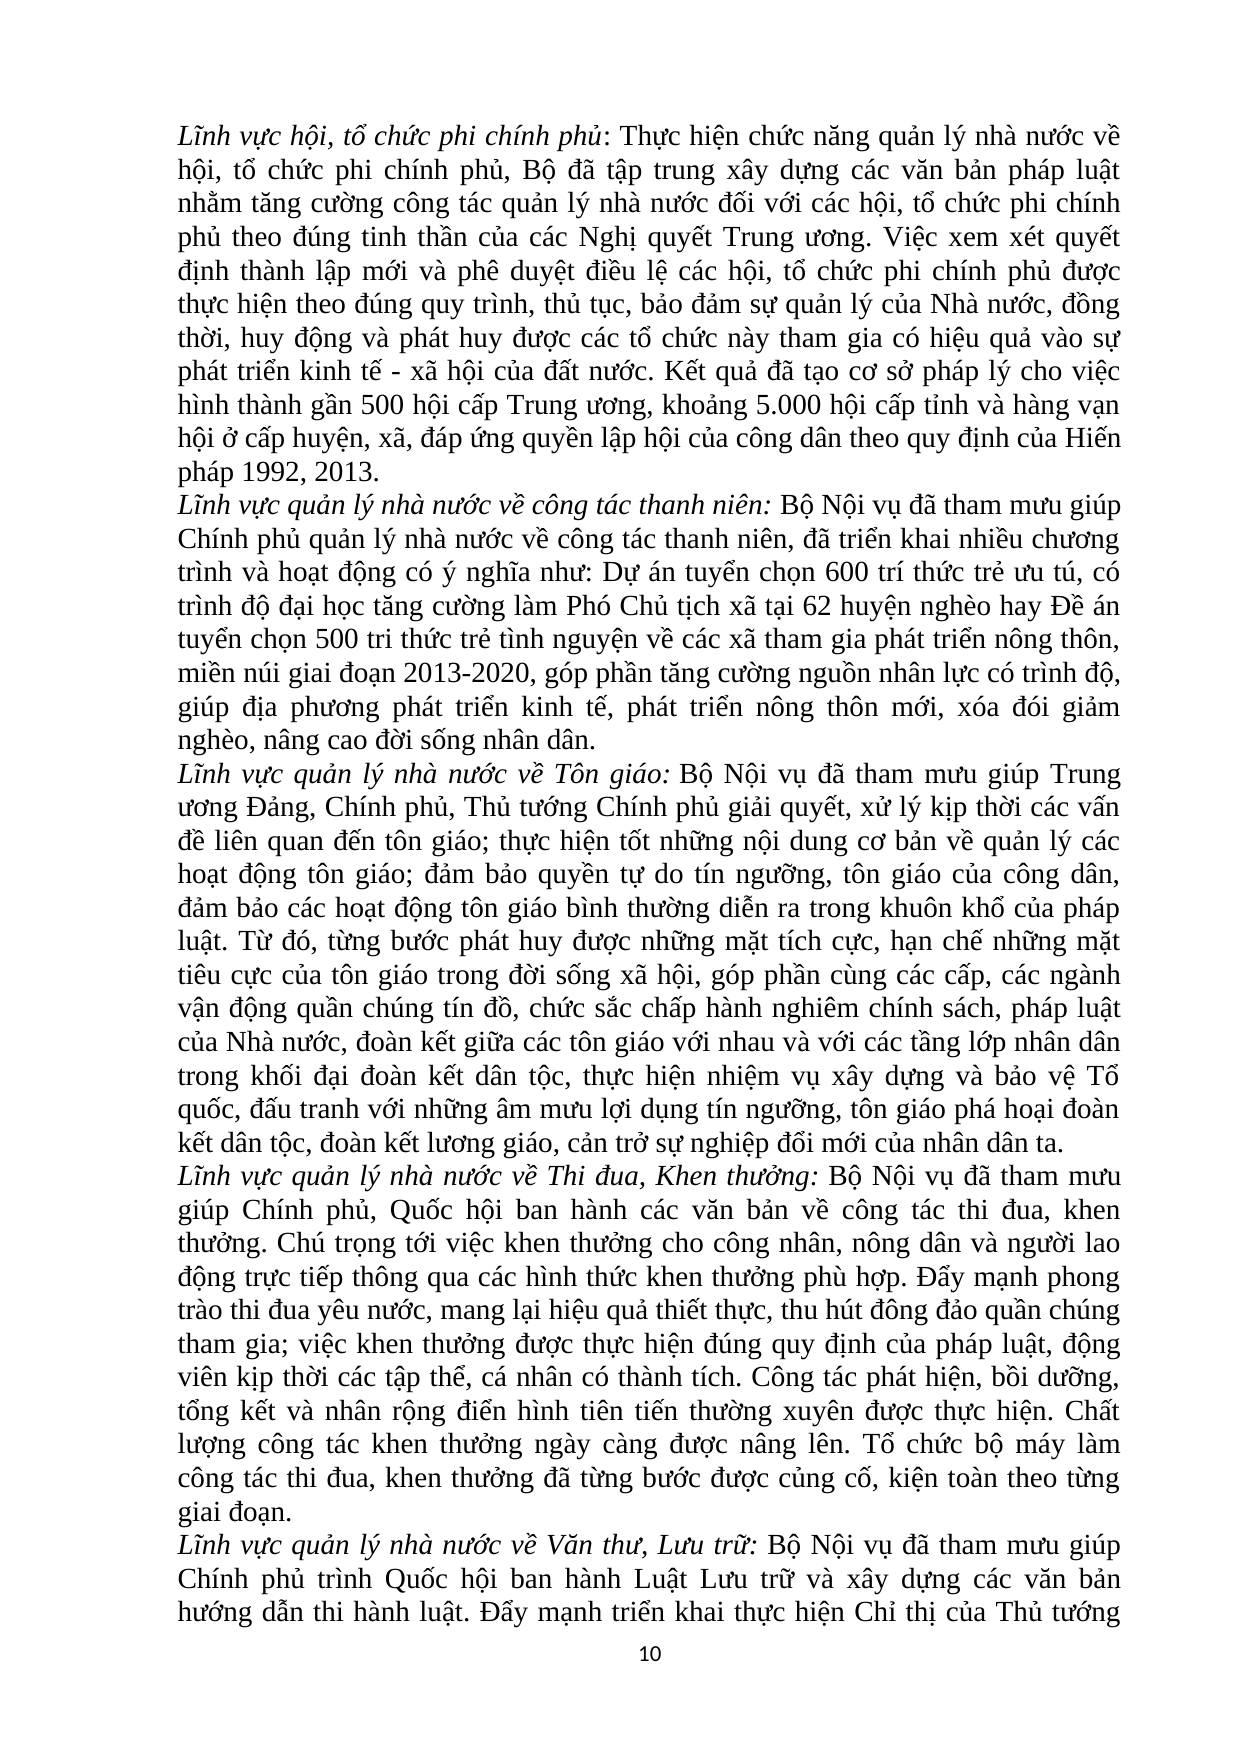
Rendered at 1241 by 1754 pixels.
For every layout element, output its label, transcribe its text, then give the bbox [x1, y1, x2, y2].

text Lĩnh vực quản lý nhà nước về công tác thanh niên: Bộ Nội vụ đã tham mưu giúp Chính phủ quản lý nhà nước về công tác thanh niên, đã triển khai nhiều chương trình và hoạt động có ý nghĩa như: Dự án tuyển chọn 600 trí thức trẻ ưu tú, có trình độ đại học tăng cường làm Phó Chủ tịch xã tại 62 huyện nghèo hay Đề án tuyển chọn 500 tri thức trẻ tình nguyện về các xã tham gia phát triển nông thôn, miền núi giai đoạn 2013-2020, góp phần tăng cường nguồn nhân lực có trình độ, giúp địa phương phát triển kinh tế, phát triển nông thôn mới, xóa đói giảm nghèo, nâng cao đời sống nhân dân. [177, 487, 1122, 756]
text Lĩnh vực hội, tổ chức phi chính phủ: Thực hiện chức năng quản lý nhà nước về hội, tổ chức phi chính phủ, Bộ đã tập trung xây dựng các văn bản pháp luật nhằm tăng cường công tác quản lý nhà nước đối với các hội, tổ chức phi chính phủ theo đúng tinh thần của các Nghị quyết Trung ương. Việc xem xét quyết định thành lập mới và phê duyệt điều lệ các hội, tổ chức phi chính phủ được thực hiện theo đúng quy trình, thủ tục, bảo đảm sự quản lý của Nhà nước, đồng thời, huy động và phát huy được các tổ chức này tham gia có hiệu quả vào sự phát triển kinh tế - xã hội của đất nước. Kết quả đã tạo cơ sở pháp lý cho việc hình thành gần 500 hội cấp Trung ương, khoảng 5.000 hội cấp tỉnh và hàng vạn hội ở cấp huyện, xã, đáp ứng quyền lập hội của công dân theo quy định của Hiến pháp 1992, 2013. [177, 118, 1122, 487]
text Lĩnh vực quản lý nhà nước về Thi đua, Khen thưởng: Bộ Nội vụ đã tham mưu giúp Chính phủ, Quốc hội ban hành các văn bản về công tác thi đua, khen thưởng. Chú trọng tới việc khen thưởng cho công nhân, nông dân và người lao động trực tiếp thông qua các hình thức khen thưởng phù hợp. Đẩy mạnh phong trào thi đua yêu nước, mang lại hiệu quả thiết thực, thu hút đông đảo quần chúng tham gia; việc khen thưởng được thực hiện đúng quy định của pháp luật, động viên kịp thời các tập thể, cá nhân có thành tích. Công tác phát hiện, bồi dưỡng, tổng kết và nhân rộng điển hình tiên tiến thường xuyên được thực hiện. Chất lượng công tác khen thưởng ngày càng được nâng lên. Tổ chức bộ máy làm công tác thi đua, khen thưởng đã từng bước được củng cố, kiện toàn theo từng giai đoạn. [177, 1158, 1122, 1527]
text Lĩnh vực quản lý nhà nước về Tôn giáo: Bộ Nội vụ đã tham mưu giúp Trung ương Đảng, Chính phủ, Thủ tướng Chính phủ giải quyết, xử lý kịp thời các vấn đề liên quan đến tôn giáo; thực hiện tốt những nội dung cơ bản về quản lý các hoạt động tôn giáo; đảm bảo quyền tự do tín ngưỡng, tôn giáo của công dân, đảm bảo các hoạt động tôn giáo bình thường diễn ra trong khuôn khổ của pháp luật. Từ đó, từng bước phát huy được những mặt tích cực, hạn chế những mặt tiêu cực của tôn giáo trong đời sống xã hội, góp phần cùng các cấp, các ngành vận động quần chúng tín đồ, chức sắc chấp hành nghiêm chính sách, pháp luật của Nhà nước, đoàn kết giữa các tôn giáo với nhau và với các tầng lớp nhân dân trong khối đại đoàn kết dân tộc, thực hiện nhiệm vụ xây dựng và bảo vệ Tổ quốc, đấu tranh với những âm mưu lợi dụng tín ngưỡng, tôn giáo phá hoại đoàn kết dân tộc, đoàn kết lương giáo, cản trở sự nghiệp đổi mới của nhân dân ta. [177, 756, 1122, 1158]
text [177, 1527, 1122, 1628]
